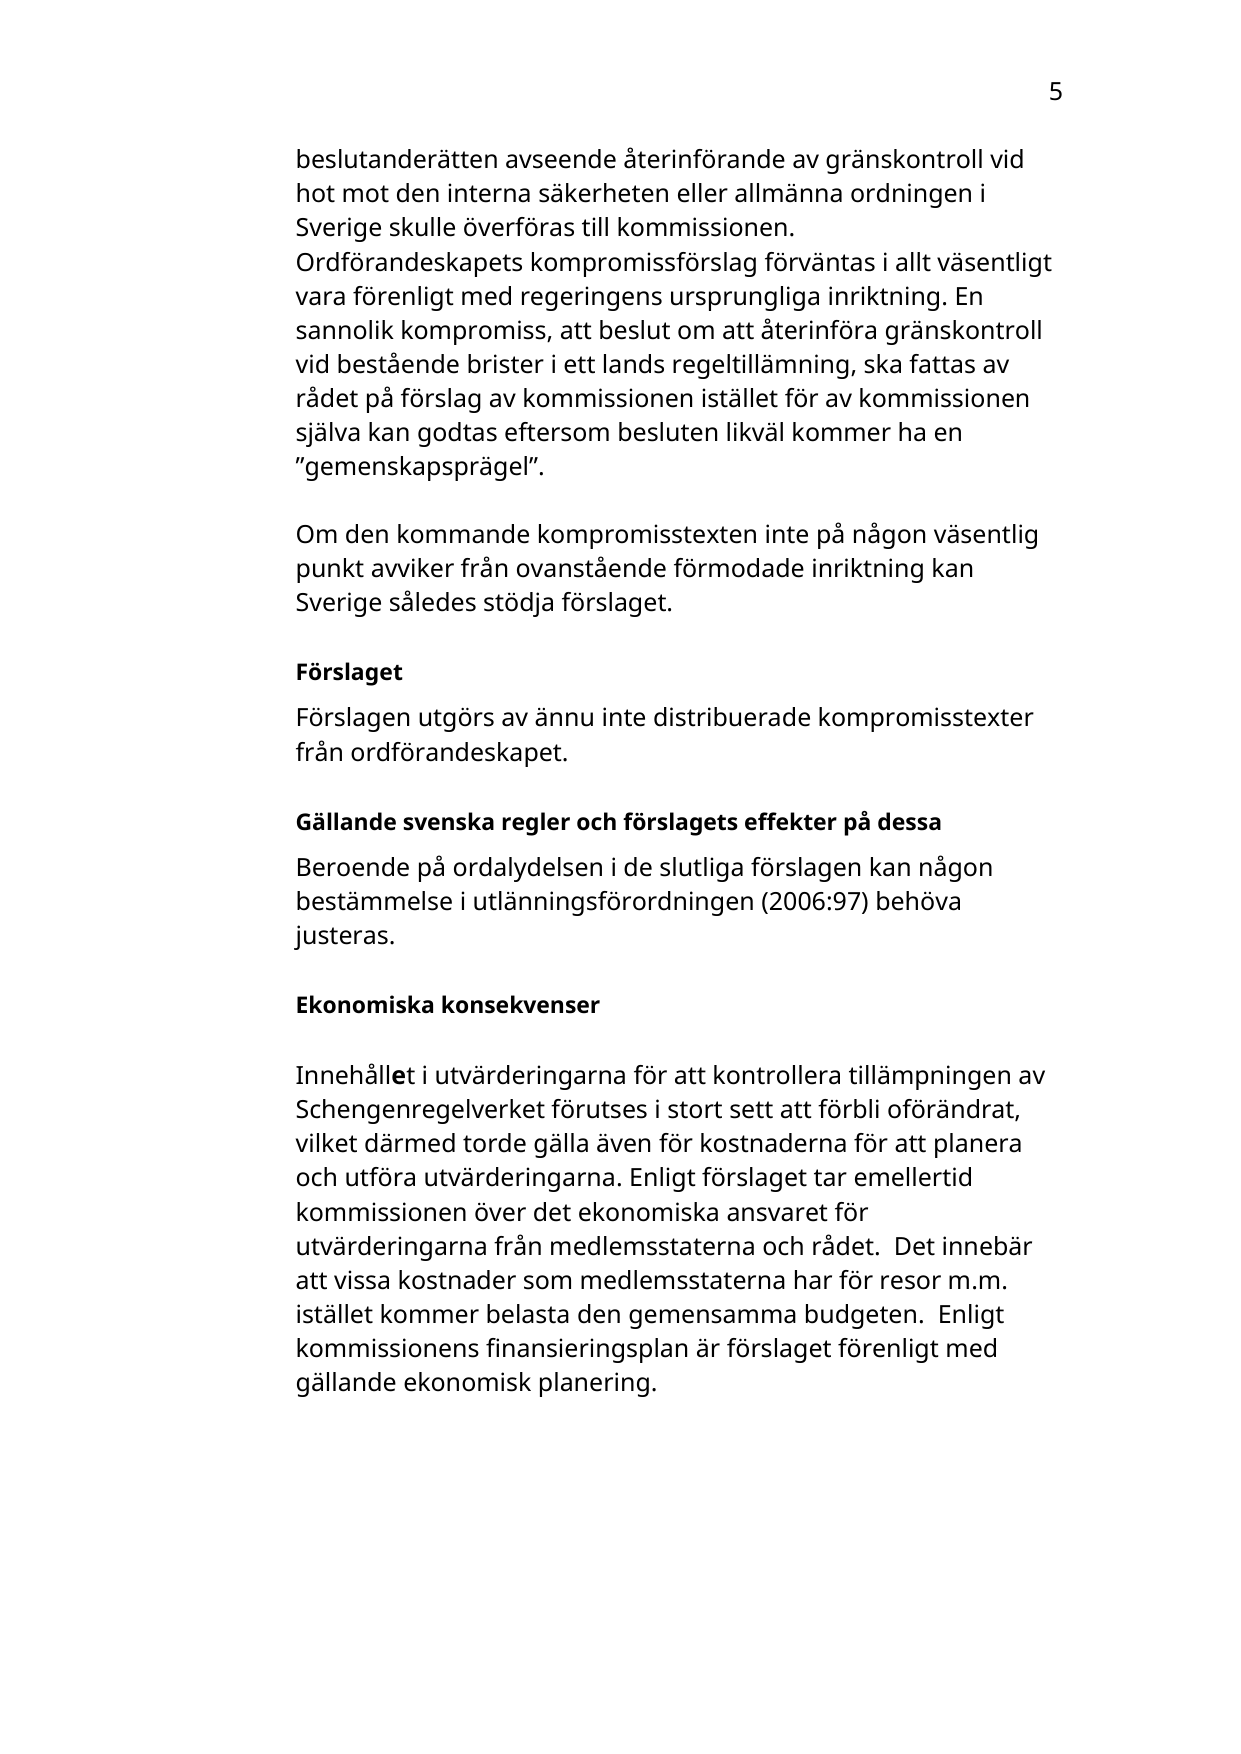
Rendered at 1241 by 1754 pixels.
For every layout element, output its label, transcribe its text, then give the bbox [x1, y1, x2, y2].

text Innehållet i utvärderingarna för att kontrollera tillämpningen av Schengenregelverket förutses i stort sett att förbli oförändrat, vilket därmed torde gälla även för kostnaderna för att planera och utföra utvärderingarna. Enligt förslaget tar emellertid kommissionen över det ekonomiska ansvaret för utvärderingarna från medlemsstaterna och rådet. Det innebär att vissa kostnader som medlemsstaterna har för resor m.m. istället kommer belasta den gemensamma budgeten. Enligt kommissionens finansieringsplan är förslaget förenligt med gällande ekonomisk planering. [295, 1058, 1063, 1398]
text Ordförandeskapets kompromissförslag förväntas i allt väsentligt vara förenligt med regeringens ursprungliga inriktning. En sannolik kompromiss, att beslut om att återinföra gränskontroll vid bestående brister i ett lands regeltillämning, ska fattas av rådet på förslag av kommissionen istället för av kommissionen själva kan godtas eftersom besluten likväl kommer ha en ”gemenskapsprägel”. [295, 244, 1063, 483]
text Gällande svenska regler och förslagets effekter på dessa [295, 806, 1063, 837]
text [295, 142, 1063, 244]
text Beroende på ordalydelsen i de slutliga förslagen kan någon bestämmelse i utlänningsförordningen (2006:97) behöva justeras. [295, 849, 1063, 952]
text Förslaget [295, 656, 1063, 688]
text Ekonomiska konsekvenser [295, 989, 1063, 1020]
text Förslagen utgörs av ännu inte distribuerade kompromisstexter från ordförandeskapet. [295, 700, 1063, 768]
text Om den kommande kompromisstexten inte på någon väsentlig punkt avviker från ovanstående förmodade inriktning kan Sverige således stödja förslaget. [295, 517, 1063, 619]
